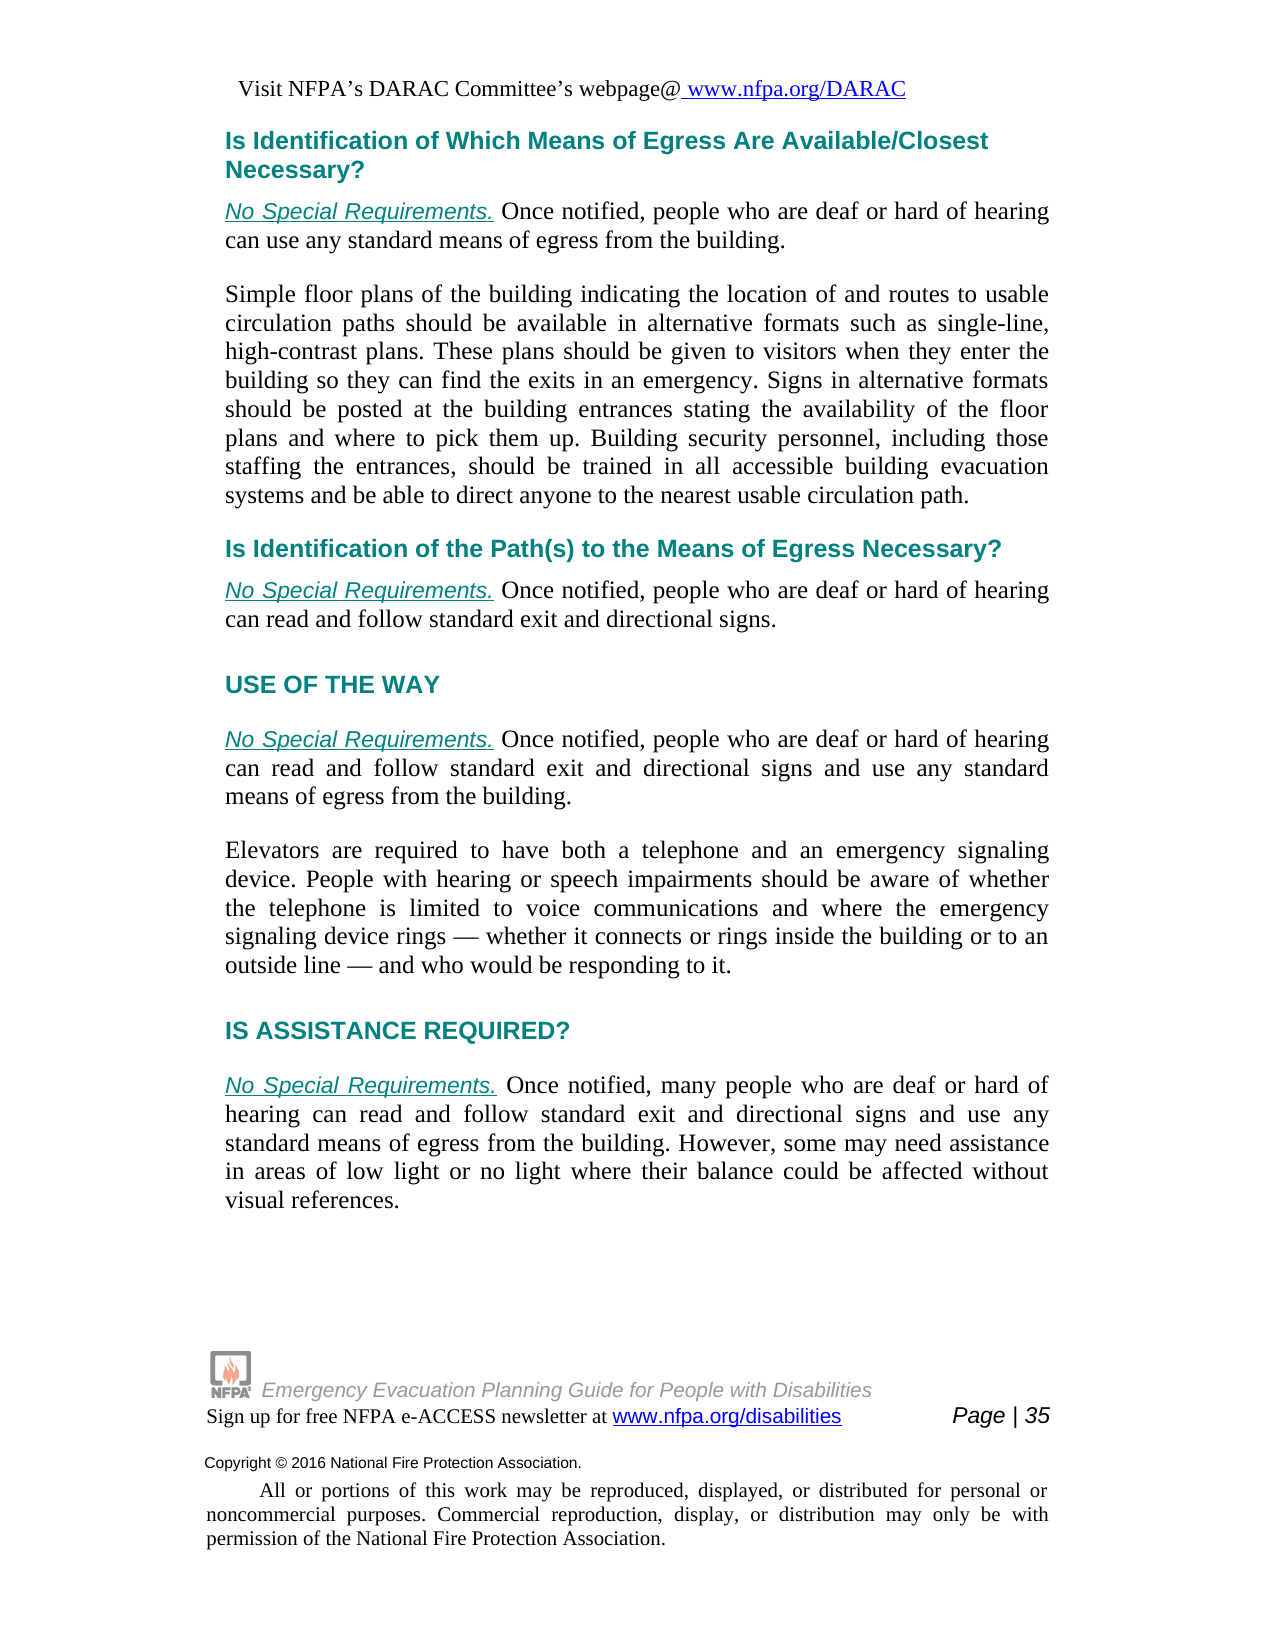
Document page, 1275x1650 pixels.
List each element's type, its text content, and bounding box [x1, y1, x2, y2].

text Is Identification of Which Means of Egress Are Available/Closest Necessary? [225, 126, 1050, 184]
text No Special Requirements. Once notified, people who are deaf or hard of hearing can use any standard means of egress from the building. [225, 196, 1050, 254]
text IS ASSISTANCE REQUIRED? [225, 1016, 1050, 1045]
text No Special Requirements. Once notified, many people who are deaf or hard of hearing can read and follow standard exit and directional signs and use any standard means of egress from the building. However, some may need assistance in areas of low light or no light where their balance could be affected without visual references. [225, 1070, 1050, 1214]
text No Special Requirements. Once notified, people who are deaf or hard of hearing can read and follow standard exit and directional signs and use any standard means of egress from the building. [225, 724, 1050, 810]
text Simple floor plans of the building indicating the location of and routes to usable circulation paths should be available in alternative formats such as single-line, high-contrast plans. These plans should be given to visitors when they enter the building so they can find the exits in an emergency. Signs in alternative formats should be posted at the building entrances stating the availability of the floor plans and where to pick them up. Building security personnel, including those staffing the entrances, should be trained in all accessible building evacuation systems and be able to direct anyone to the nearest usable circulation path. [225, 279, 1050, 509]
text Is Identification of the Path(s) to the Means of Egress Necessary? [225, 534, 1050, 563]
text Elevators are required to have both a telephone and an emergency signaling device. People with hearing or speech impairments should be aware of whether the telephone is limited to voice communications and where the emergency signaling device rings — whether it connects or rings inside the building or to an outside line — and who would be responding to it. [225, 835, 1050, 979]
text No Special Requirements. Once notified, people who are deaf or hard of hearing can read and follow standard exit and directional signs. [225, 575, 1050, 633]
picture [210, 1351, 252, 1398]
text USE OF THE WAY [225, 670, 1050, 699]
